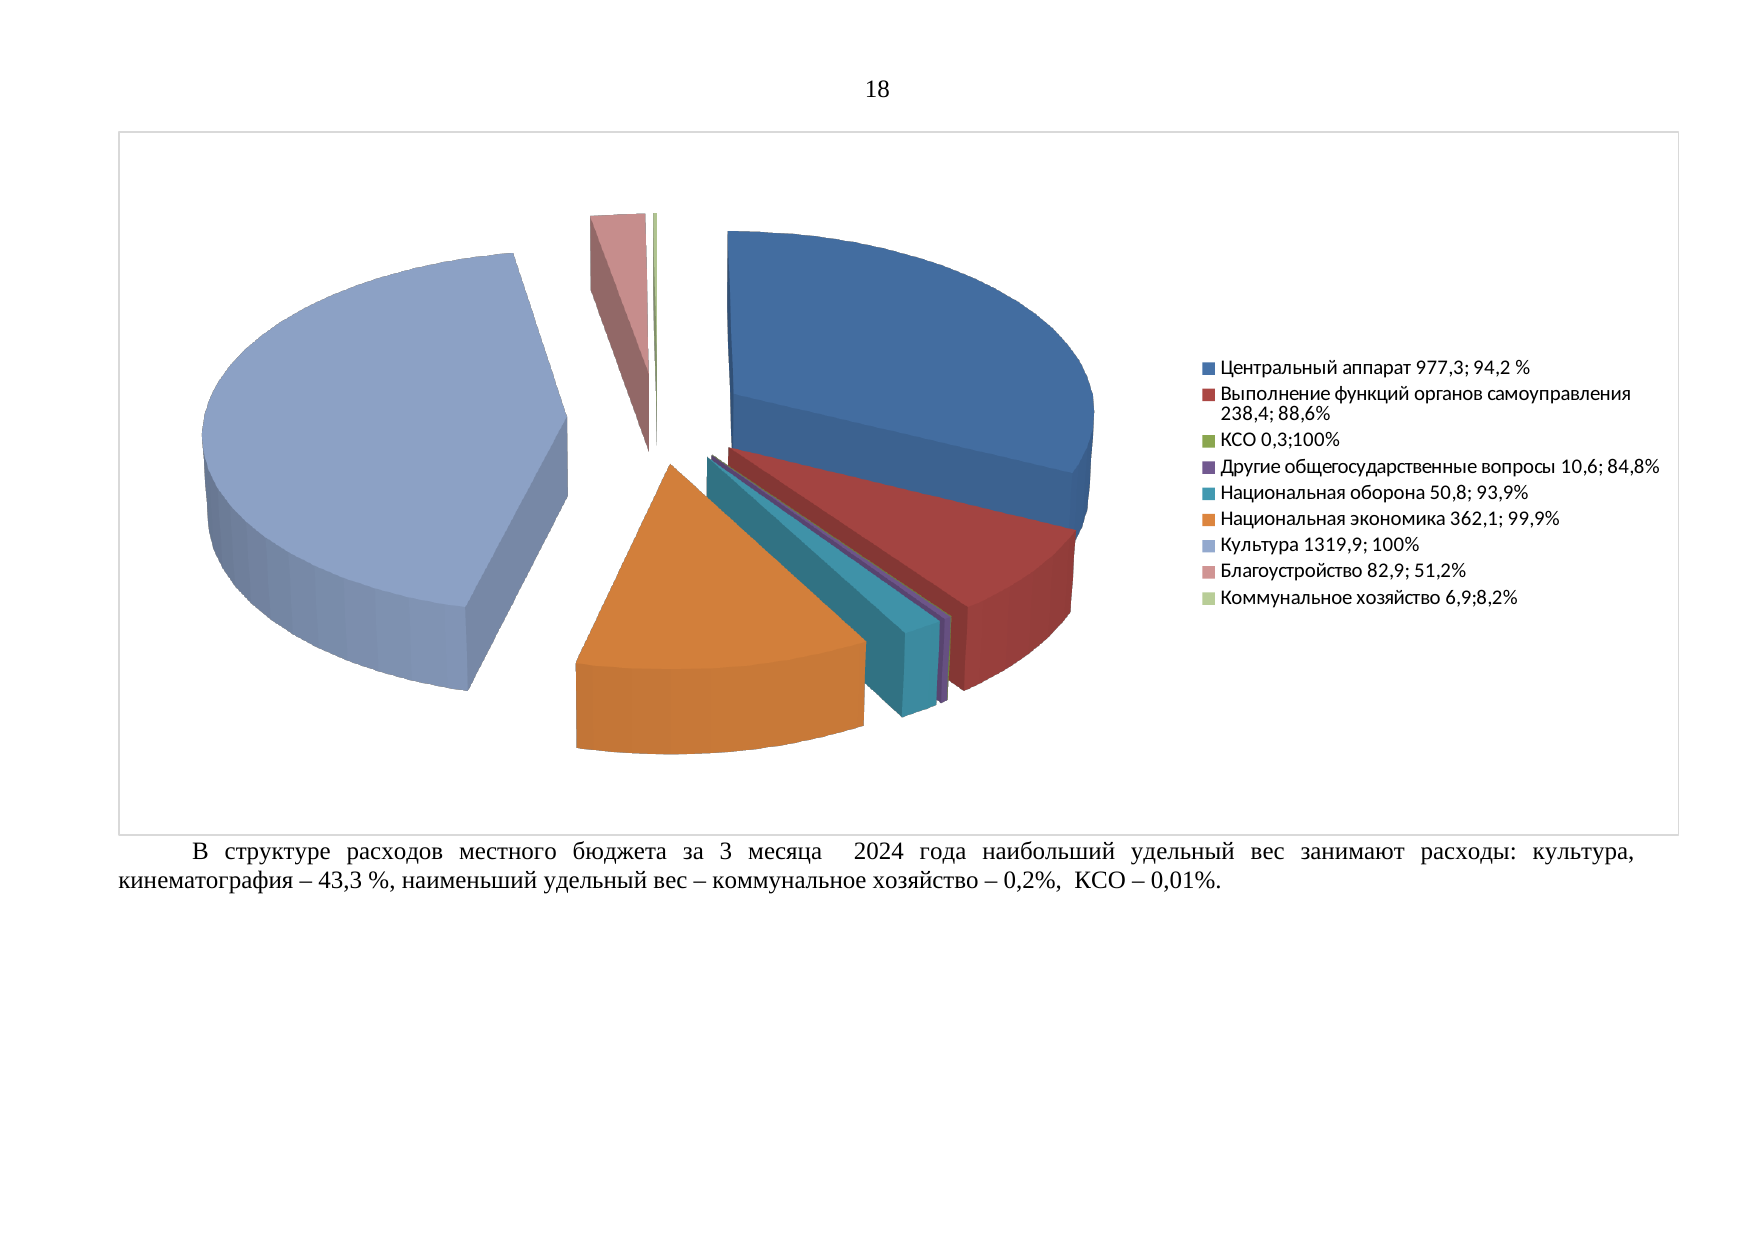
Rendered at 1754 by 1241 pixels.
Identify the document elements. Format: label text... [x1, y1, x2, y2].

text В структуре расходов местного бюджета за 3 месяца 2024 года наибольший удельный вес занимают расходы: культура, кинематография – 43,3 %, наименьший удельный вес – коммунальное хозяйство – 0,2%, КСО – 0,01%. [118, 836, 1636, 893]
